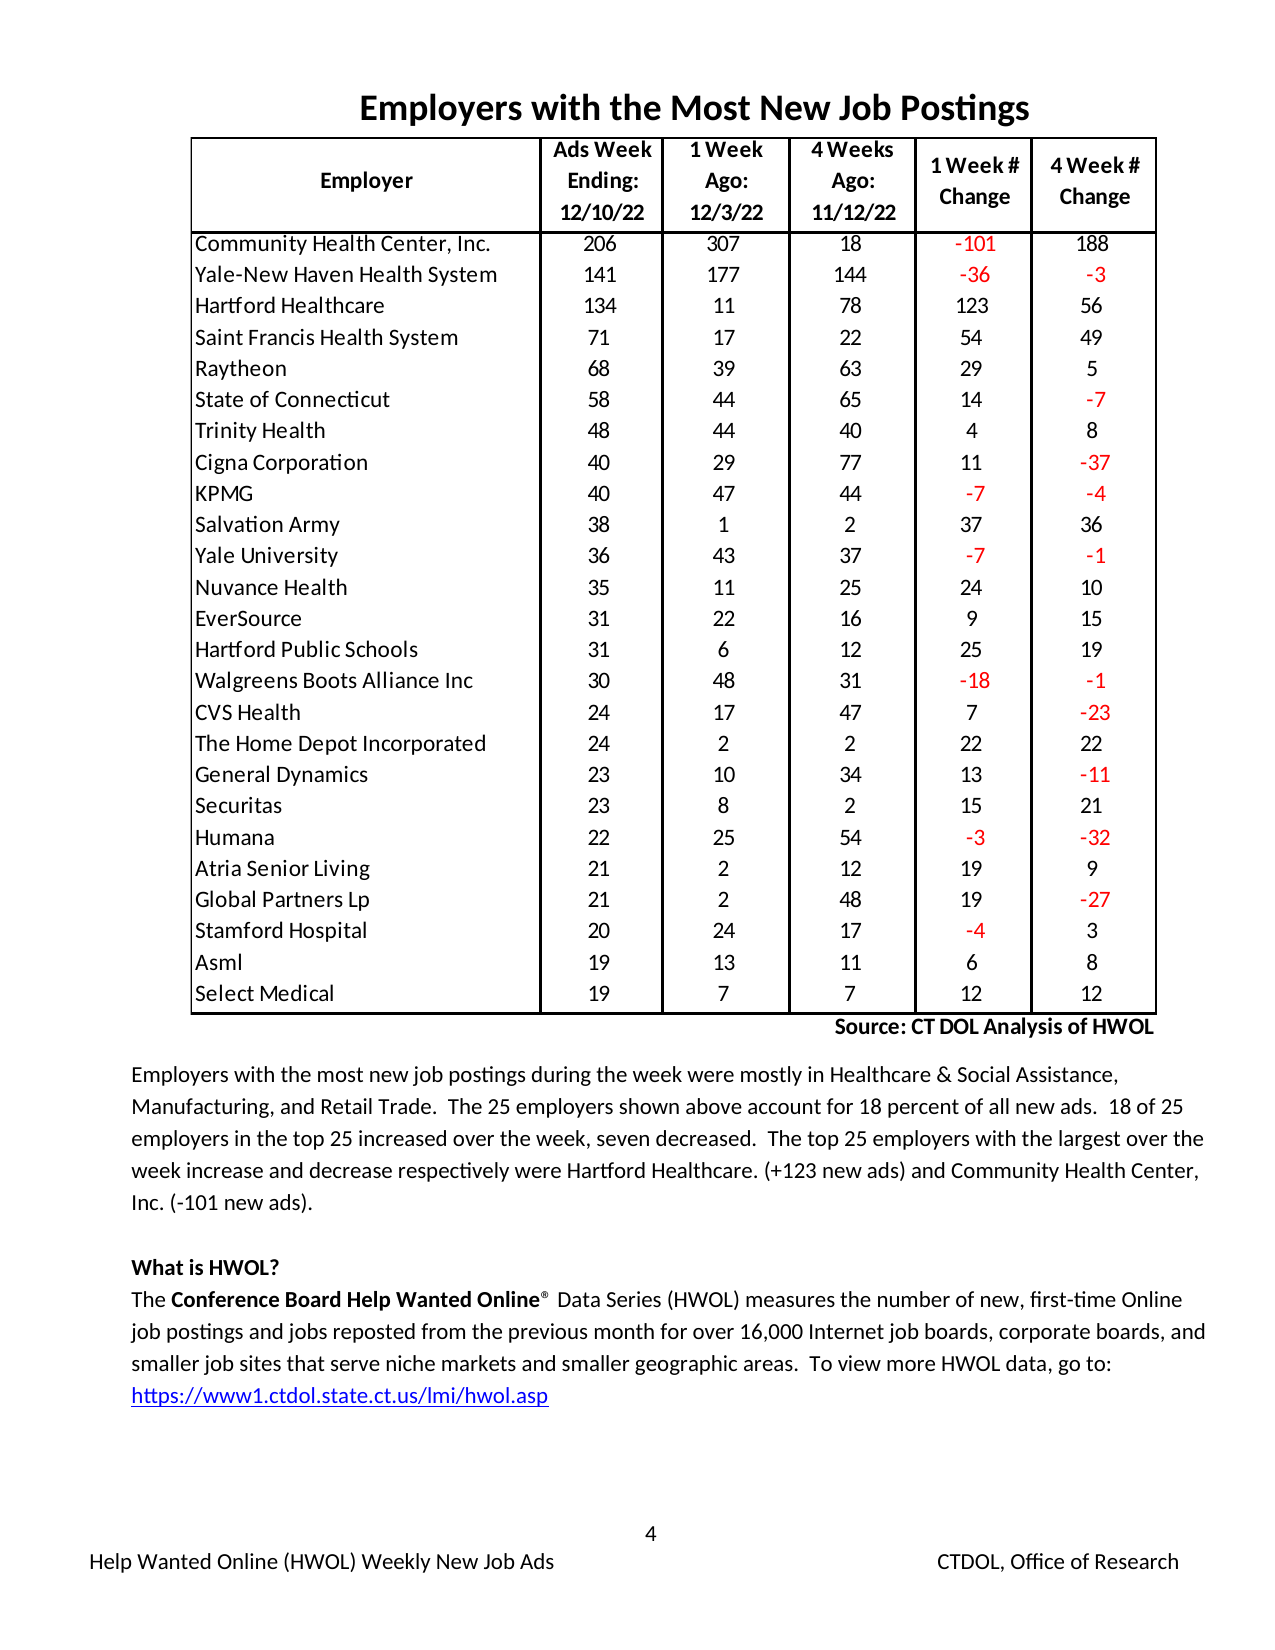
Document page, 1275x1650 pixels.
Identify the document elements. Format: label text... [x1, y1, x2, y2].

text Employers with the Most New Job Postings Employers with the most new job postings during the week were mostly in Healthcare & Social Assistance, Manufacturing, and Retail Trade. The 25 employers shown above account for 18 percent of all new ads. 18 of 25 employers in the top 25 increased over the week, seven decreased. The top 25 employers with the largest over the week increase and decrease respectively were Hartford Healthcare. (+123 new ads) and Community Health Center, Inc. (-101 new ads). What is HWOL? The Conference Board Help Wanted Online® Data Series (HWOL) measures the number of new, first-time Online job postings and jobs reposted from the previous month for over 16,000 Internet job boards, corporate boards, and smaller job sites that serve niche markets and smaller geographic areas. To view more HWOL data, go to: https://www1.ctdol.state.ct.us/lmi/hwol.asp [131, 84, 1212, 1410]
